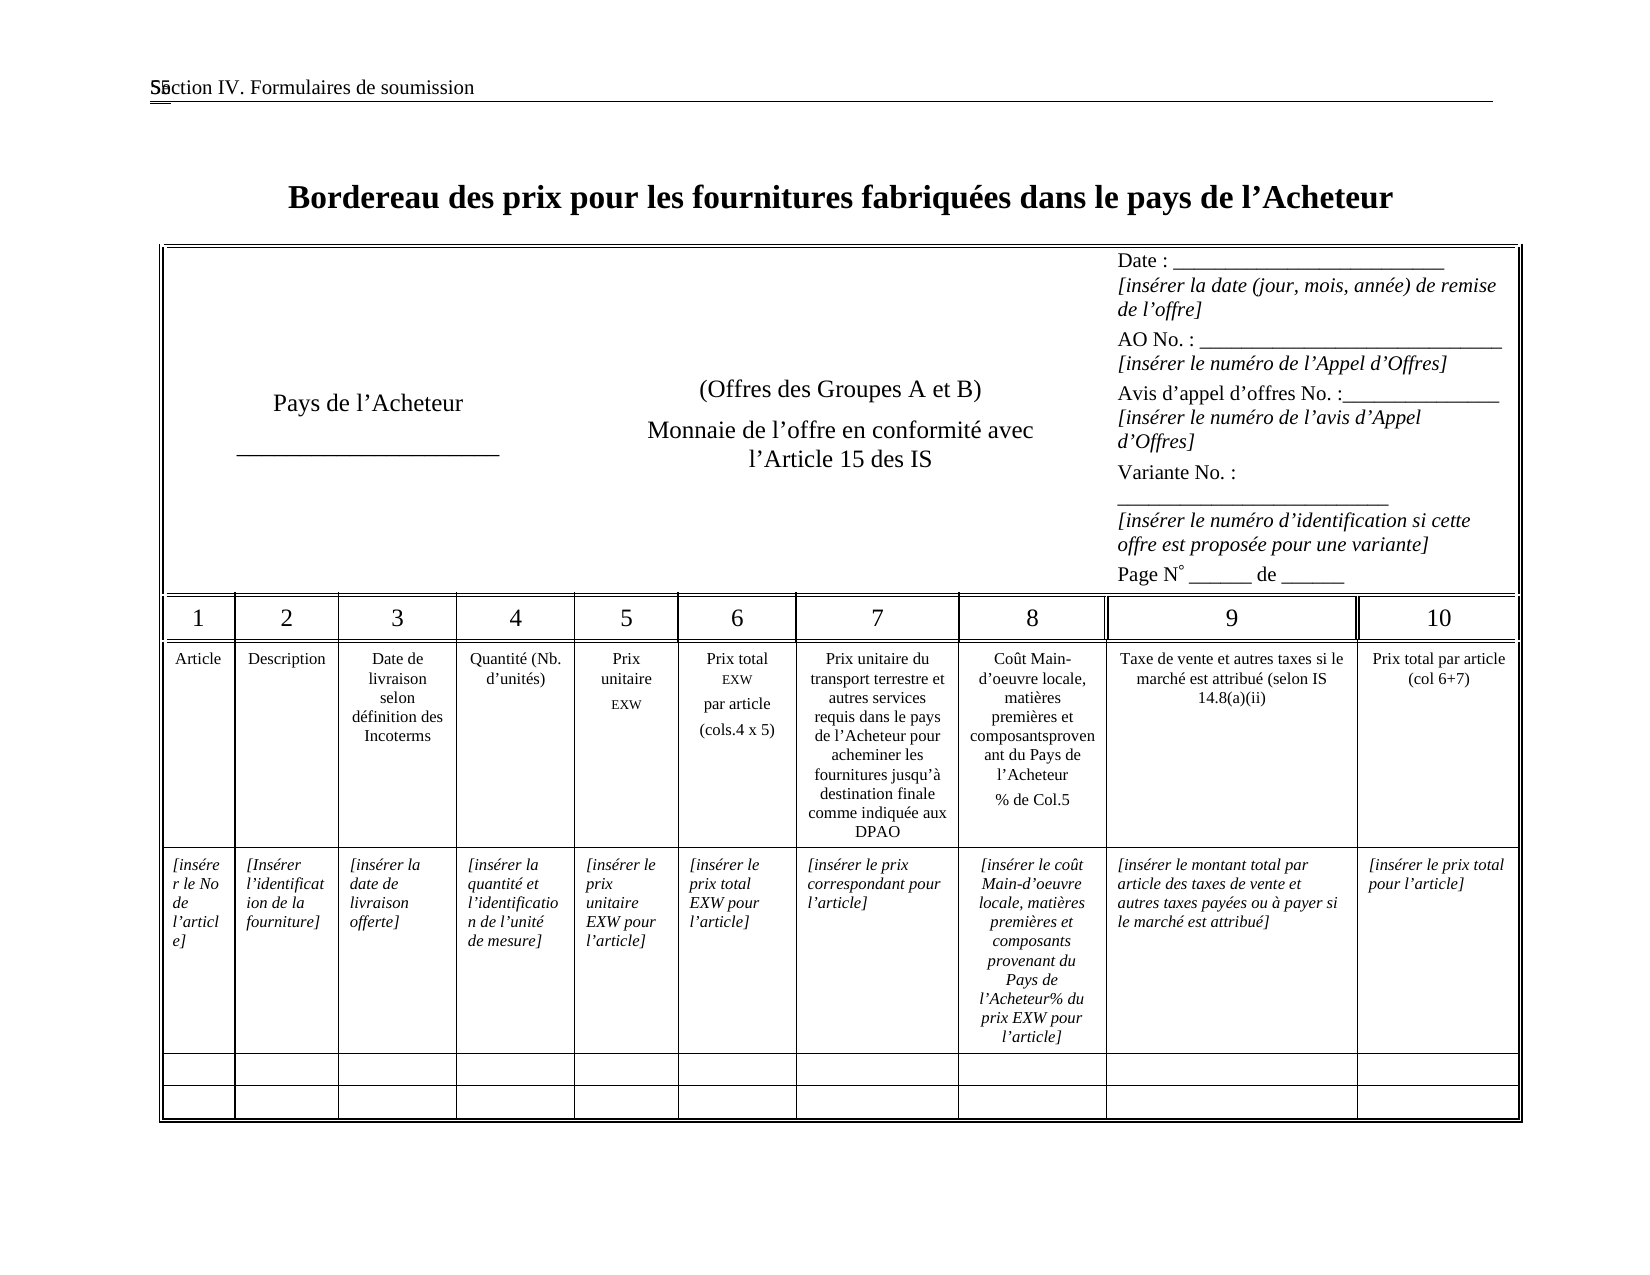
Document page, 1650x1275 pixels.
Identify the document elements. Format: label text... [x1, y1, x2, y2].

table_cell [959, 1086, 1106, 1118]
table_cell 6 [679, 597, 795, 638]
table_cell [insérer le prix correspondant pour l’article] [797, 848, 958, 1052]
table_cell [679, 1054, 796, 1085]
table_cell 10 [1357, 592, 1521, 638]
table_cell (Offres des Groupes A et B) Monnaie de l’offre en conformité avec l’Article 15 des IS [575, 248, 1106, 592]
table_cell [insérer le No de l’article] [164, 848, 234, 1052]
table_cell [457, 1086, 574, 1118]
table_cell 7 [797, 597, 958, 638]
table_cell Quantité (Nb. d’unités) [457, 643, 574, 847]
table_cell [457, 1054, 574, 1085]
table_cell Prix total exw par article (cols.4 x 5) [679, 643, 796, 847]
table_cell [679, 1086, 796, 1118]
table_cell 4 [457, 597, 574, 638]
table_cell 5 [575, 597, 677, 638]
table_cell Prix unitaire exw [575, 643, 678, 847]
table_cell [164, 1054, 234, 1085]
table_cell [164, 1086, 234, 1118]
table_header Bordereau des prix pour les fournitures fabriquées dans le pays de l’Acheteur [161, 150, 1521, 244]
table_cell [575, 1054, 678, 1085]
table_cell [339, 1086, 456, 1118]
table_cell [Insérer l’identification de la fourniture] [236, 848, 338, 1052]
table_cell [insérer la quantité et l’identification de l’unité de mesure] [457, 848, 574, 1052]
table_cell [insérer le coût Main-d’oeuvre locale, matières premières et composants provenant du Pays de l’Acheteur% du prix EXW pour l’article] [959, 848, 1106, 1052]
table_cell [insérer le prix total pour l’article] [1358, 848, 1518, 1052]
table_cell Prix total par article (col 6+7) [1358, 639, 1521, 847]
table_cell [1358, 1054, 1518, 1085]
table_cell [insérer le prix unitaire EXW pour l’article] [575, 848, 678, 1052]
table_cell [insérer le montant total par article des taxes de vente et autres taxes payées ou à payer si le marché est attribué] [1107, 848, 1357, 1052]
table_cell [insérer la date de livraison offerte] [339, 848, 456, 1052]
table_cell 1 [161, 592, 234, 638]
table_cell Date de livraison selon définition des Incoterms [339, 643, 456, 847]
table_cell [339, 1054, 456, 1085]
table_cell [797, 1086, 958, 1118]
table_cell Prix unitaire du transport terrestre et autres services requis dans le pays de l’Acheteur pour acheminer les fournitures jusqu’à destination finale comme indiquée aux DPAO [797, 643, 958, 847]
table_cell [insérer le prix total EXW pour l’article] [679, 848, 796, 1052]
table_cell Coût Main-d’oeuvre locale, matières premières et composantsprovenant du Pays de l’Acheteur % de Col.5 [959, 643, 1106, 847]
table_cell Taxe de vente et autres taxes si le marché est attribué (selon IS 14.8(a)(ii) [1107, 643, 1357, 847]
table_cell [236, 1054, 338, 1085]
table_cell [1358, 1086, 1518, 1118]
table_cell [236, 1086, 338, 1118]
table_cell Article [161, 639, 234, 847]
table_cell [575, 1086, 678, 1118]
table_cell Description [236, 643, 338, 847]
table_cell 9 [1109, 597, 1355, 638]
table_cell 3 [339, 597, 456, 638]
table_cell 8 [960, 597, 1104, 638]
table_cell Pays de l’Acheteur _____________________ [161, 244, 574, 592]
table_cell [1107, 1054, 1357, 1085]
table_cell [959, 1054, 1106, 1085]
table_cell [1107, 1086, 1357, 1118]
table_cell Date : __________________________ [insérer la date (jour, mois, année) de remise de l’offre] AO No. : _____________________________ [insérer le numéro de l’Appel d’Offres] Avis d’appel d’offres No. :_______________ [insérer le numéro de l’avis d’Appel d’Offres] Variante No. : __________________________ [insérer le numéro d’identification si cette offre est proposée pour une variante] Page N ______ de ______ [1106, 244, 1521, 592]
table_cell 2 [236, 597, 338, 638]
table_cell [797, 1054, 958, 1085]
